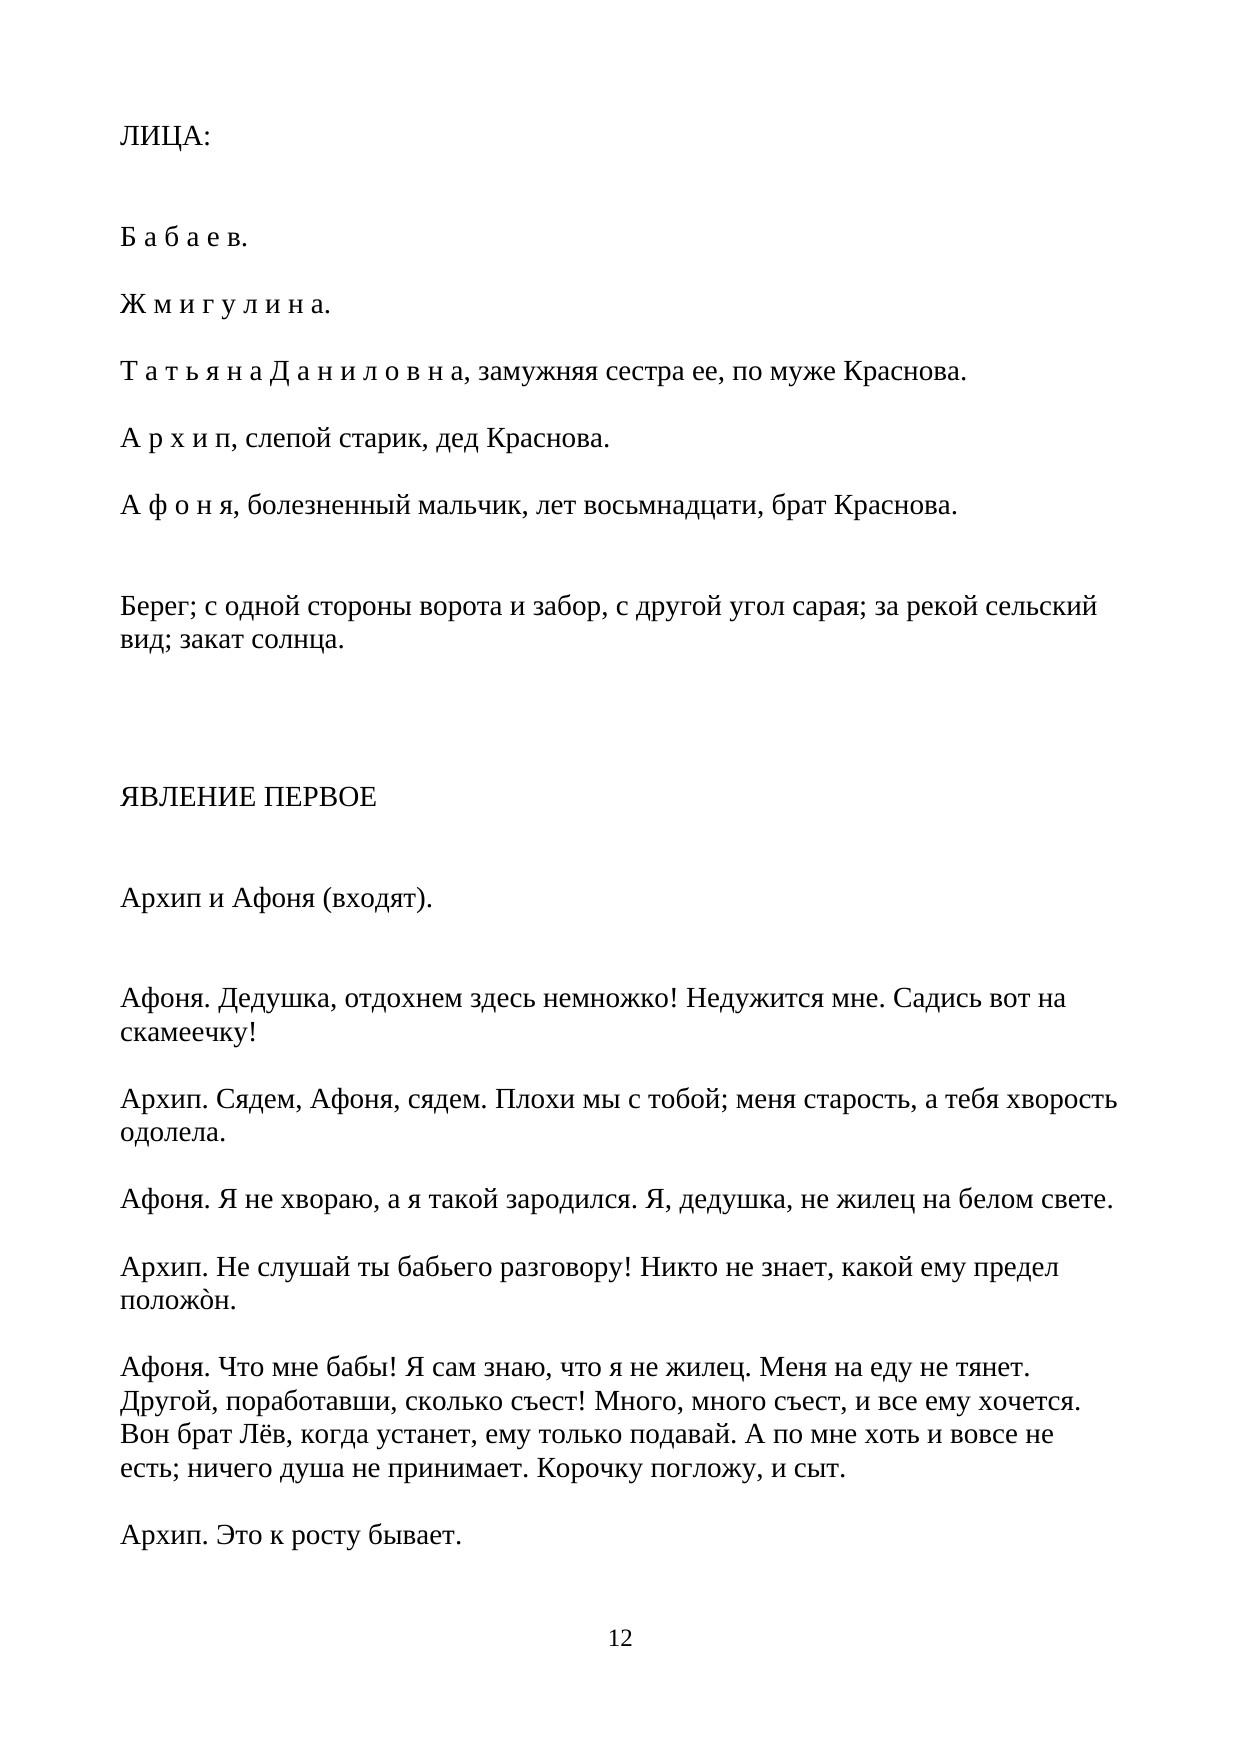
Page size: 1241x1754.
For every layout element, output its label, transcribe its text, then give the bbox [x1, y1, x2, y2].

text Архип и Афоня (входят). [120, 880, 1120, 913]
text Афоня. Что мне бабы! Я сам знаю, что я не жилец. Меня на еду не тянет. Другой, поработавши, сколько съест! Много, много съест, и все ему хочется. Вон брат Лёв, когда устанет, ему только подавай. А по мне хоть и вовсе не есть; ничего душа не принимает. Корочку погложу, и сыт. [120, 1349, 1120, 1483]
text Берег; с одной стороны ворота и забор, с другой угол сарая; за рекой сельский вид; закат солнца. [120, 588, 1120, 655]
text А р х и п, слепой старик, дед Краснова. [120, 420, 1120, 453]
text ЯВЛЕНИЕ ПЕРВОЕ [120, 779, 1120, 813]
text Афоня. Я не хвораю, а я такой зародился. Я, дедушка, не жилец на белом свете. [120, 1182, 1120, 1215]
text Архип. Сядем, Афоня, сядем. Плохи мы с тобой; меня старость, а тебя хворость одолела. [120, 1081, 1120, 1148]
text Б а б а е в. [120, 219, 1120, 252]
text Т а т ь я н а Д а н и л о в н а, замужняя сестра ее, по муже Краснова. [120, 353, 1120, 386]
text Афоня. Дедушка, отдохнем здесь немножко! Недужится мне. Садись вот на скамеечку! [120, 980, 1120, 1047]
text А ф о н я, болезненный мальчик, лет восьмнадцати, брат Краснова. [120, 487, 1120, 521]
text Ж м и г у л и н а. [120, 286, 1120, 319]
text ЛИЦА: [120, 118, 1120, 152]
text Архип. Это к росту бывает. [120, 1517, 1120, 1551]
text Архип. Не слушай ты бабьего разговору! Никто не знает, какой ему предел положòн. [120, 1249, 1120, 1316]
